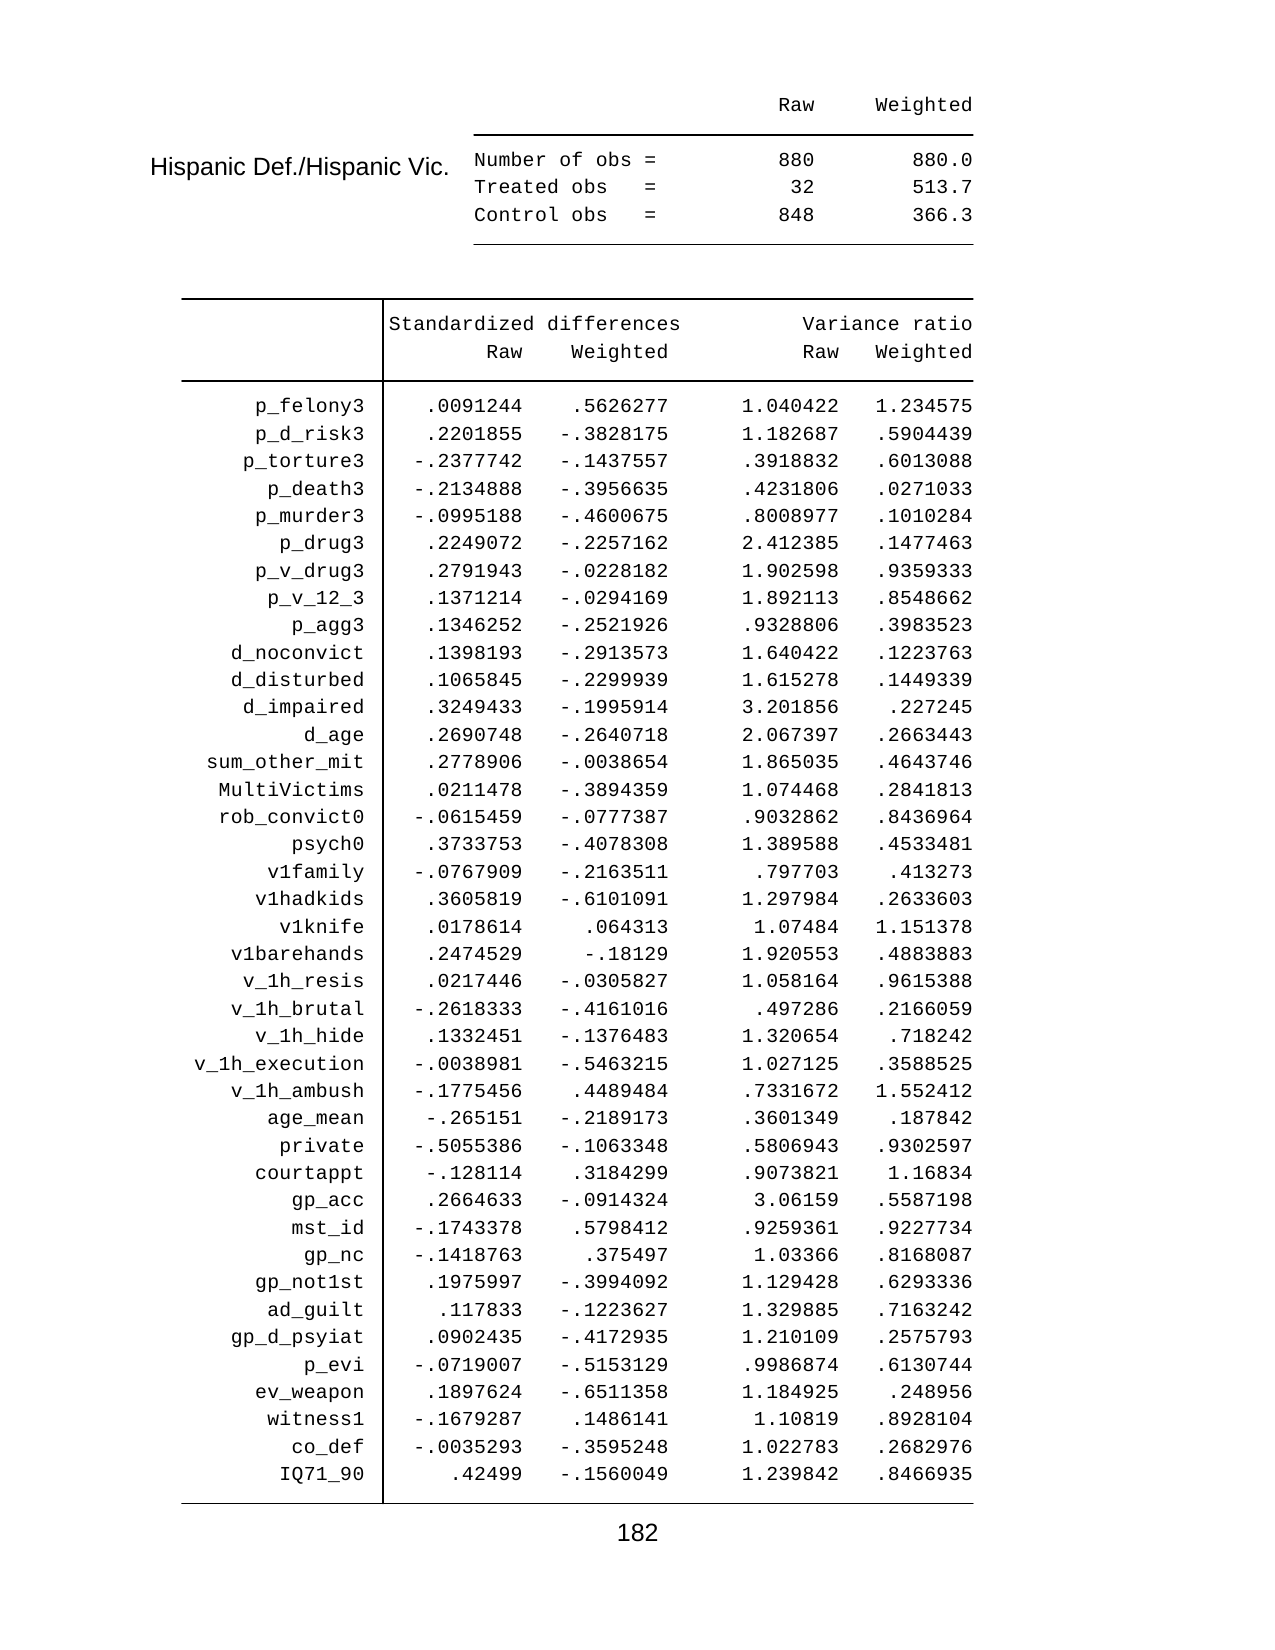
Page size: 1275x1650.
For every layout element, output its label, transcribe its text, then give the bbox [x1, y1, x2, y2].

text Hispanic Def./Hispanic Vic. [150, 150, 1125, 181]
